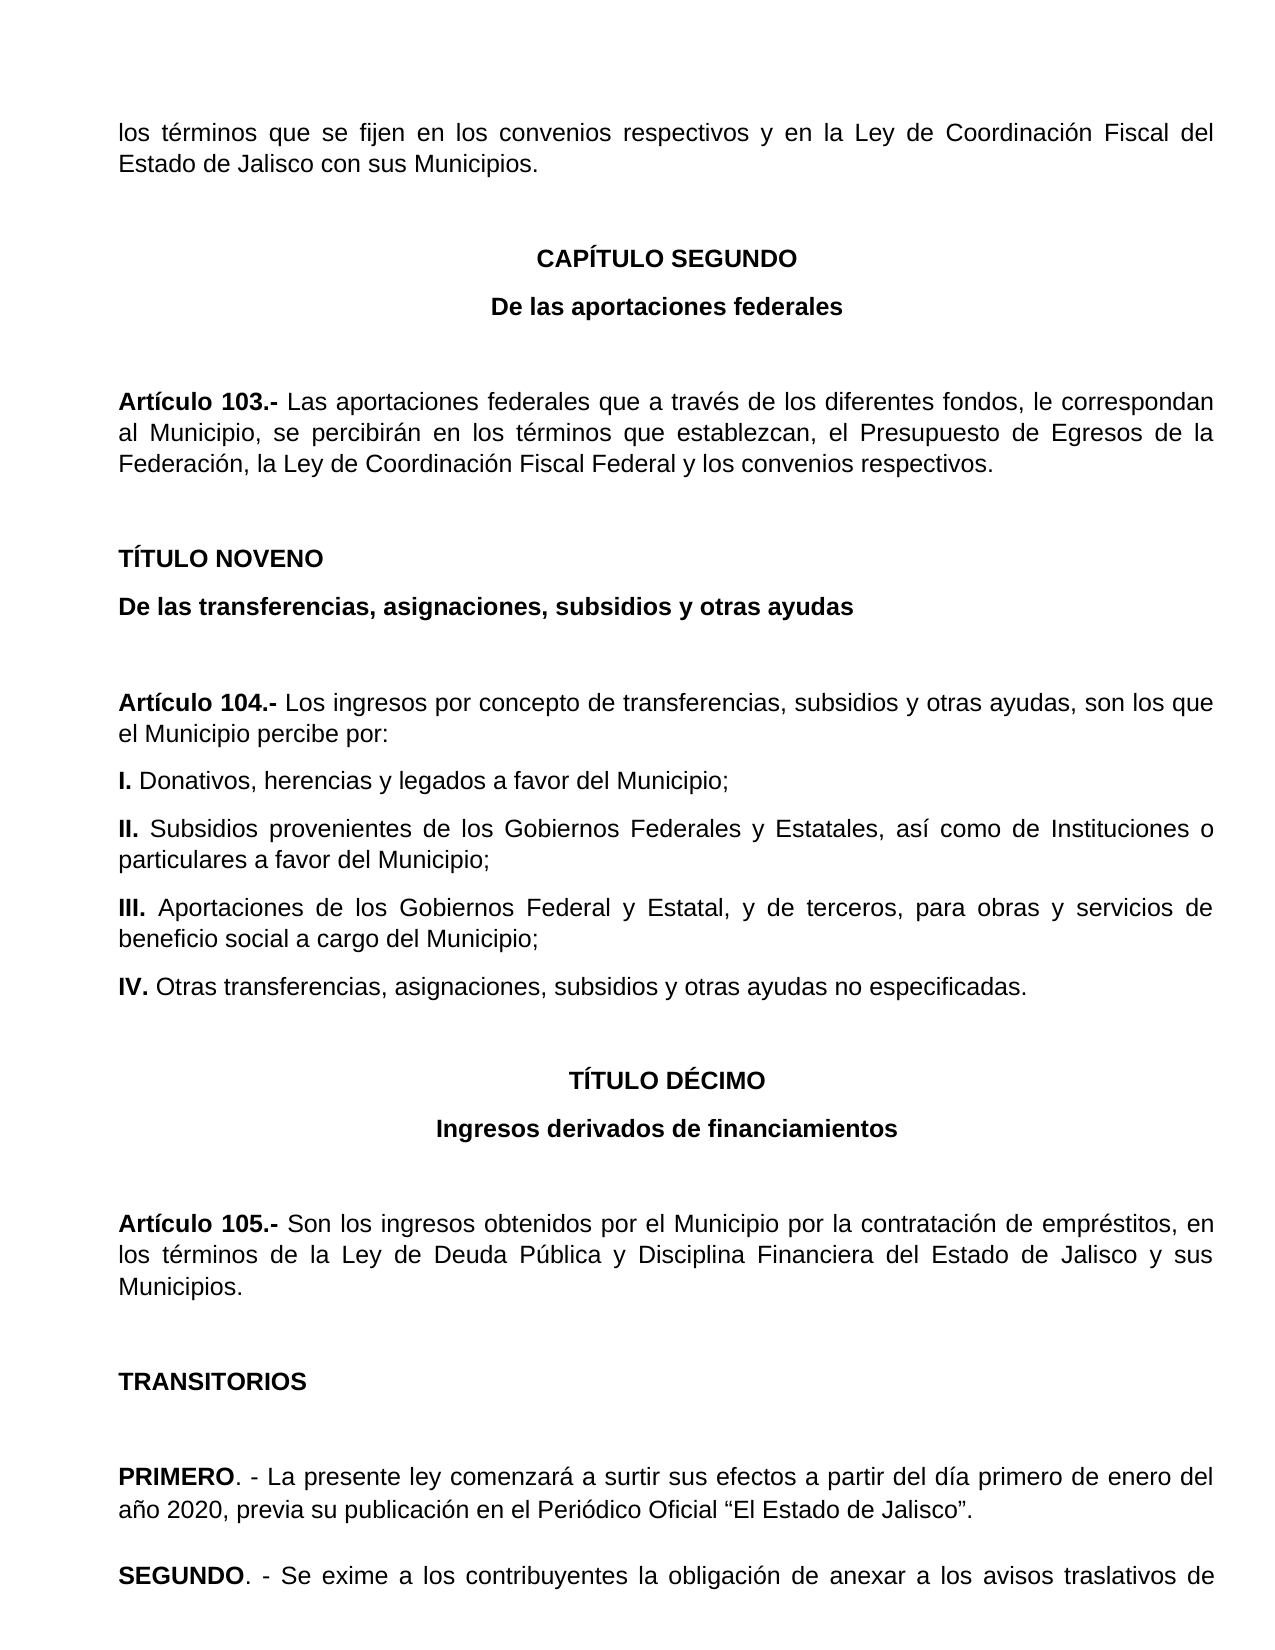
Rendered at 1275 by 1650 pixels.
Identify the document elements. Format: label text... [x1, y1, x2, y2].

text IV. Otras transferencias, asignaciones, subsidios y otras ayudas no especificadas. [118, 972, 1216, 1000]
text Artículo 105.- Son los ingresos obtenidos por el Municipio por la contratación de empréstitos, en los términos de la Ley de Deuda Pública y Disciplina Financiera del Estado de Jalisco y sus Municipios. [118, 1209, 1216, 1300]
text De las transferencias, asignaciones, subsidios y otras ayudas [118, 592, 1216, 621]
text Artículo 104.- Los ingresos por concepto de transferencias, subsidios y otras ayudas, son los que el Municipio percibe por: [118, 688, 1216, 747]
text Ingresos derivados de financiamientos [118, 1114, 1216, 1143]
text TÍTULO NOVENO [118, 544, 1216, 573]
text II. Subsidios provenientes de los Gobiernos Federales y Estatales, así como de Instituciones o particulares a favor del Municipio; [118, 814, 1216, 874]
text Artículo 103.- Las aportaciones federales que a través de los diferentes fondos, le correspondan al Municipio, se percibirán en los términos que establezcan, el Presupuesto de Egresos de la Federación, la Ley de Coordinación Fiscal Federal y los convenios respectivos. [118, 387, 1216, 478]
text PRIMERO. - La presente ley comenzará a surtir sus efectos a partir del día primero de enero del año 2020, previa su publicación en el Periódico Oficial “El Estado de Jalisco”. [118, 1462, 1217, 1524]
text I. Donativos, herencias y legados a favor del Municipio; [118, 766, 1216, 795]
text De las aportaciones federales [118, 292, 1216, 320]
text III. Aportaciones de los Gobiernos Federal y Estatal, y de terceros, para obras y servicios de beneficio social a cargo del Municipio; [118, 893, 1216, 953]
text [118, 118, 1216, 178]
text CAPÍTULO SEGUNDO [118, 244, 1216, 273]
text TRANSITORIOS [118, 1367, 1216, 1396]
text TÍTULO DÉCIMO [118, 1066, 1216, 1095]
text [118, 1561, 1217, 1590]
